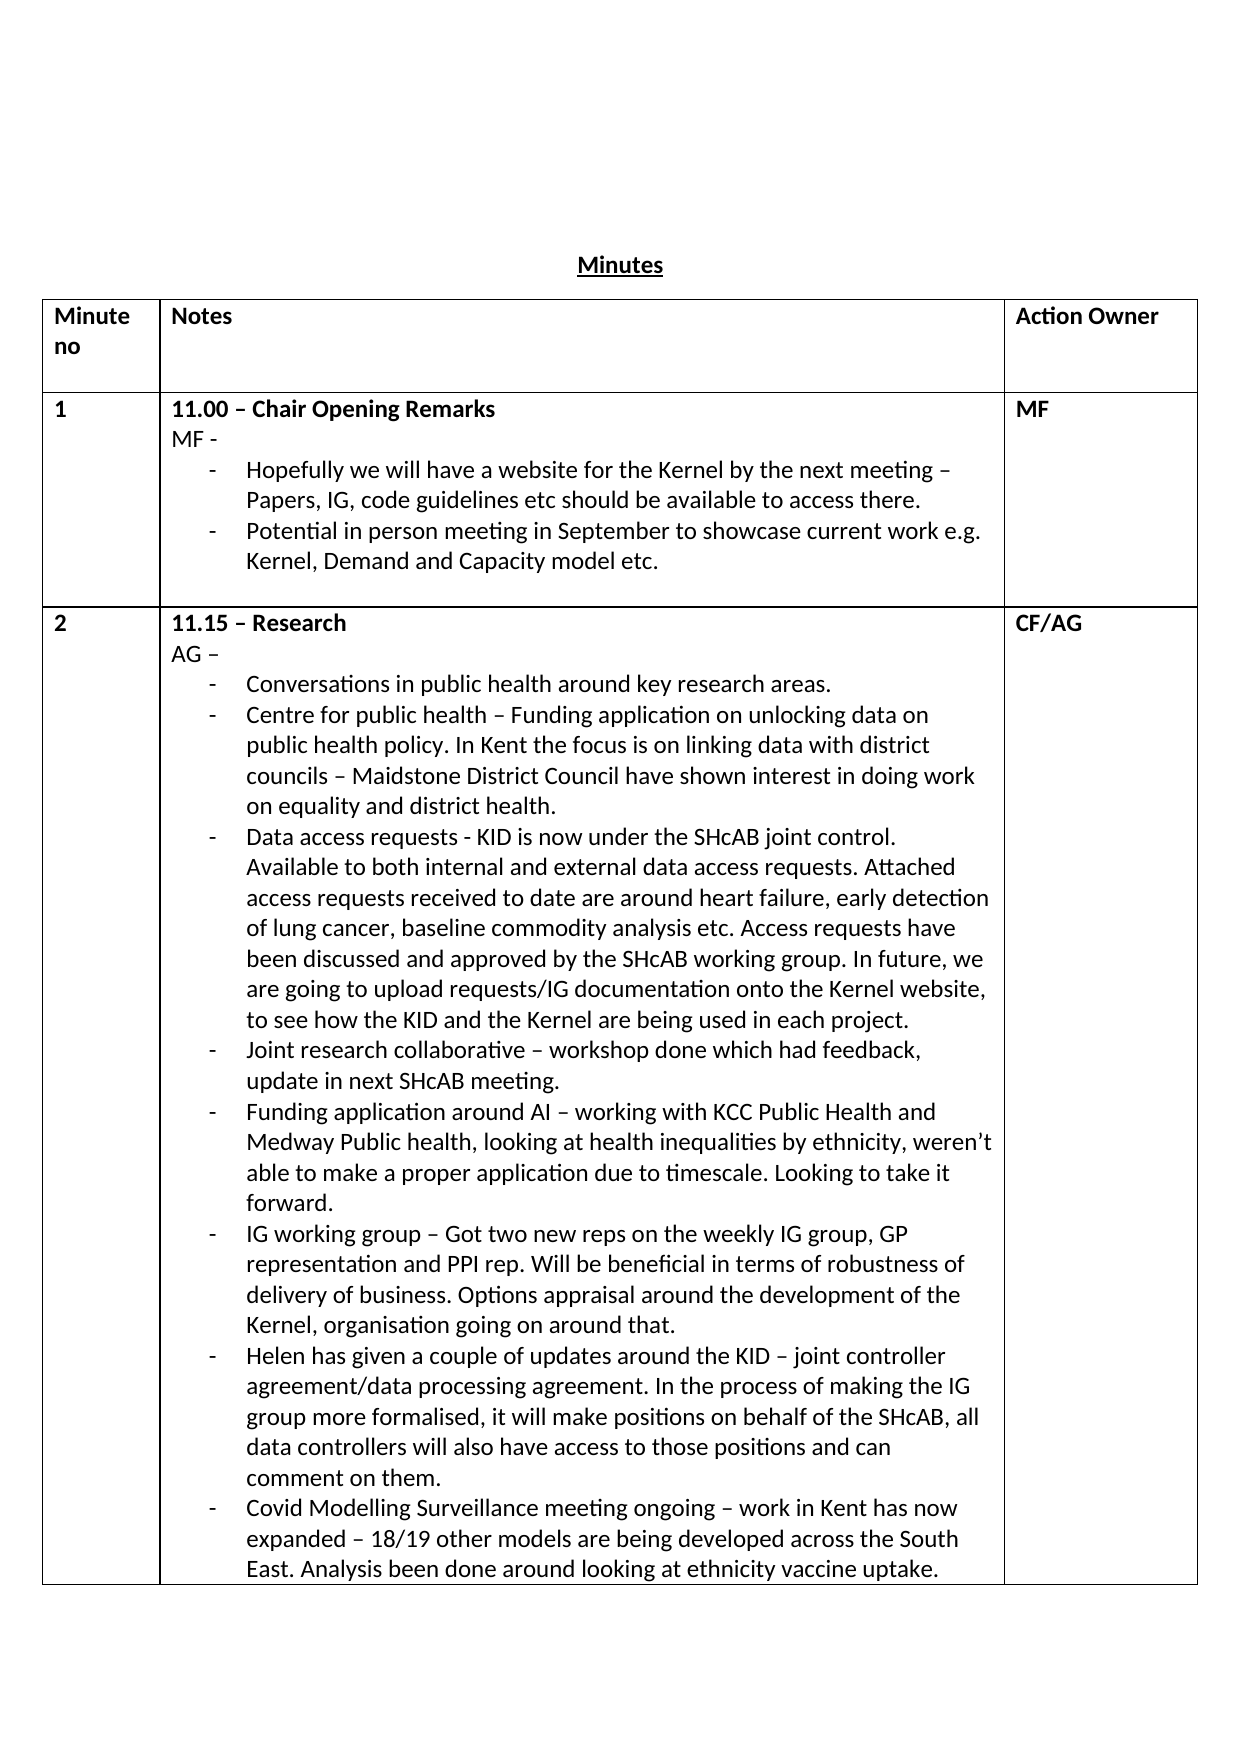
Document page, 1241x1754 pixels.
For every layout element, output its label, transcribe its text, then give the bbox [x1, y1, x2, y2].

text Minutes [150, 249, 1090, 280]
table_cell CF/AG [1005, 608, 1197, 1584]
table_cell MF [1005, 393, 1197, 606]
table_header Minute no [43, 300, 159, 392]
table_cell 11.00 – Chair Opening Remarks MF - Hopefully we will have a website for the Kernel by the next meeting – Papers, IG, code guidelines etc should be available to access there. Potential in person meeting in September to showcase current work e.g. Kernel, Demand and Capacity model etc. [161, 393, 1004, 606]
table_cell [161, 608, 1004, 1584]
table_cell 1 [43, 393, 159, 606]
table_header Action Owner [1005, 300, 1197, 392]
table_header Notes [161, 300, 1004, 392]
table_cell 2 [43, 608, 159, 1584]
